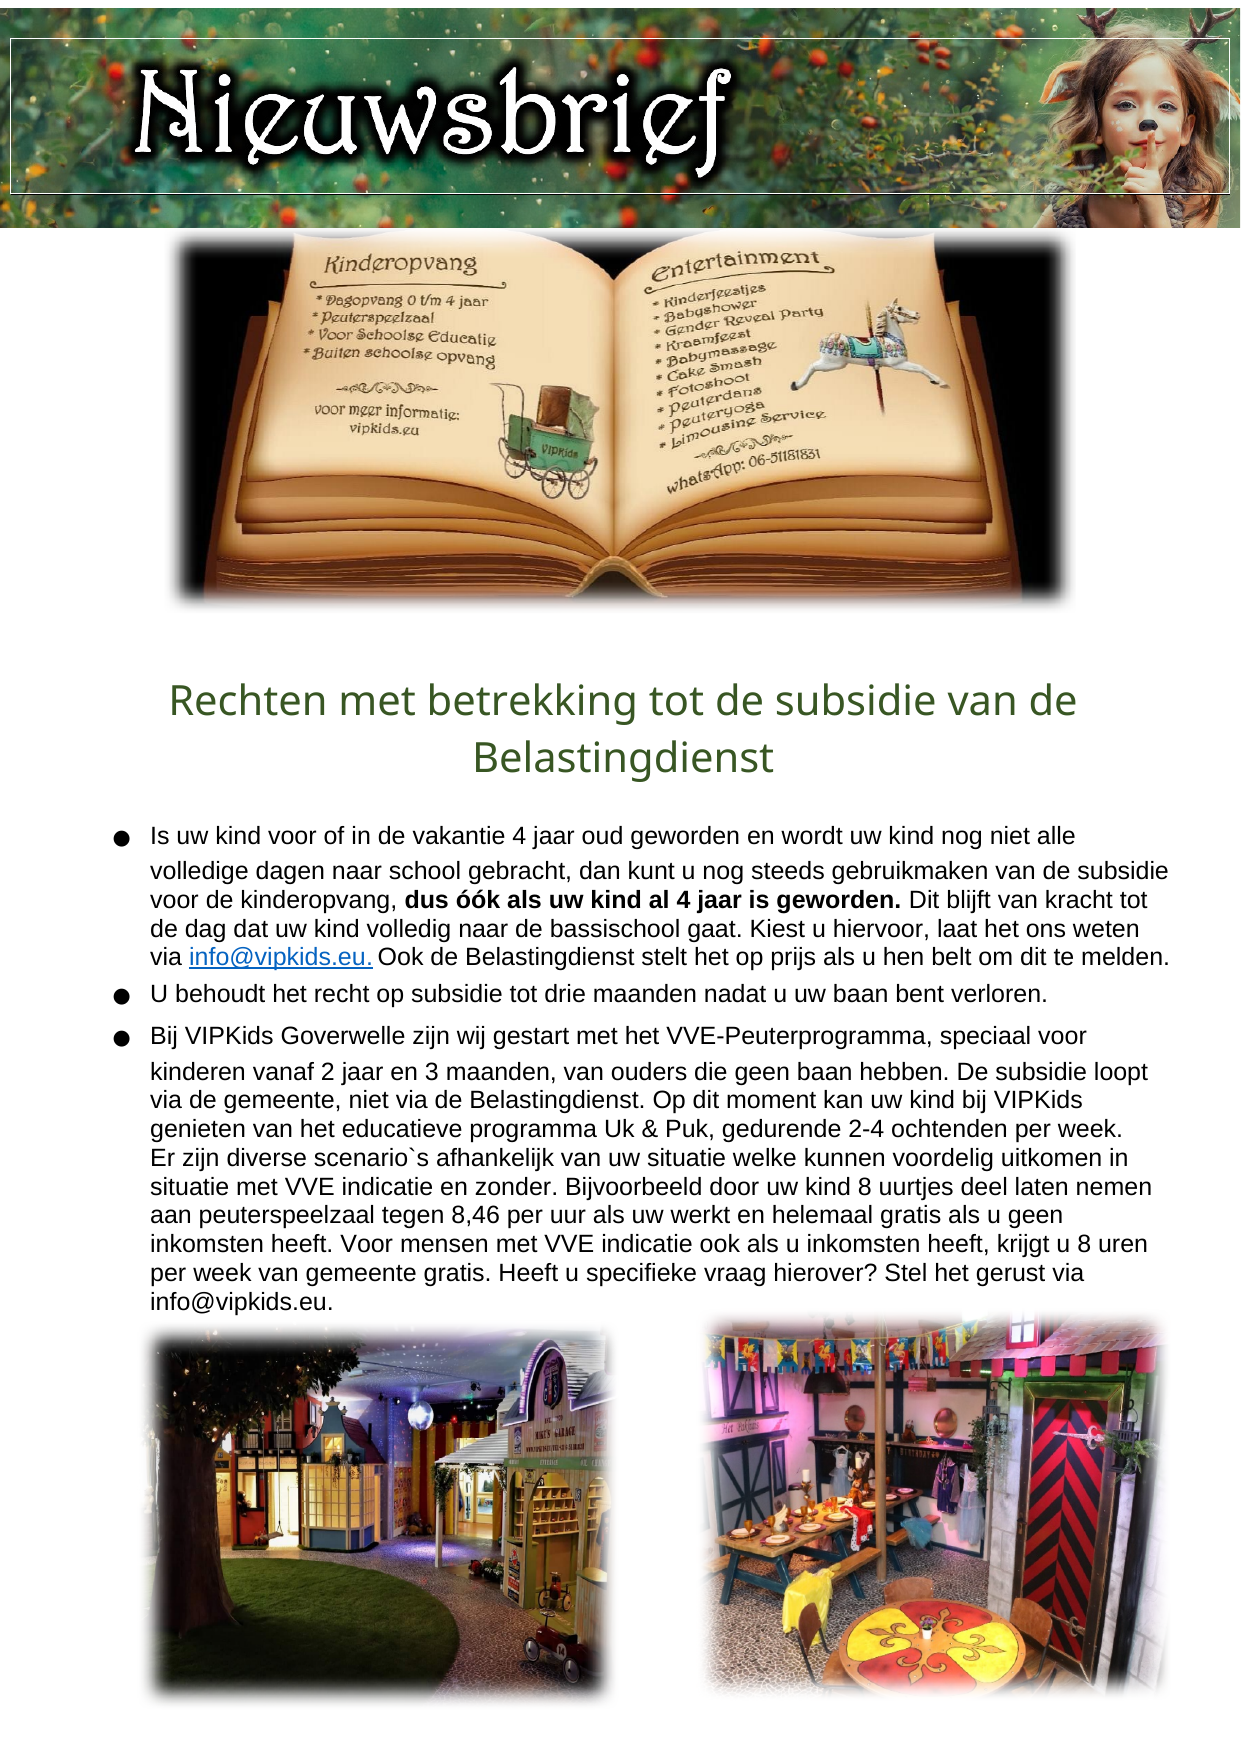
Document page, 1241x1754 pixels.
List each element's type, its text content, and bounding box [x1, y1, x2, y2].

picture [167, 1350, 590, 1681]
picture [0, 8, 1241, 228]
list Is uw kind voor of in de vakantie 4 jaar oud geworden en wordt uw kind nog niet alle volledige dagen naar school gebracht, dan kunt u nog steeds gebruikmaken van de subsidie voor de kinderopvang, dus óók als uw kind al 4 jaar is geworden. Dit blijft van kracht tot de dag dat uw kind volledig naar de bassischool gaat. Kiest u hiervoor, laat het ons weten via info@vipkids.eu. Ook de Belastingdienst stelt het op prijs als u hen belt om dit te melden. [112, 813, 1171, 971]
list U behoudt het recht op subsidie tot drie maanden nadat u uw baan bent verloren. [112, 971, 1171, 1014]
text Rechten met betrekking tot de subsidie van de Belastingdienst [75, 671, 1171, 785]
picture [726, 1338, 1142, 1672]
picture [192, 254, 1050, 586]
list Bij VIPKids Goverwelle zijn wij gestart met het VVE-Peuterprogramma, speciaal voor kinderen vanaf 2 jaar en 3 maanden, van ouders die geen baan hebben. De subsidie loopt via de gemeente, niet via de Belastingdienst. Op dit moment kan uw kind bij VIPKids genieten van het educatieve programma Uk & Puk, gedurende 2-4 ochtenden per week. [112, 1014, 1171, 1143]
text Er zijn diverse scenario`s afhankelijk van uw situatie welke kunnen voordelig uitkomen in situatie met VVE indicatie en zonder. Bijvoorbeeld door uw kind 8 uurtjes deel laten nemen aan peuterspeelzaal tegen 8,46 per uur als uw werkt en helemaal gratis als u geen inkomsten heeft. Voor mensen met VVE indicatie ook als u inkomsten heeft, krijgt u 8 uren per week van gemeente gratis. Heeft u specifieke vraag hierover? Stel het gerust via info@vipkids.eu. [150, 1143, 1171, 1315]
